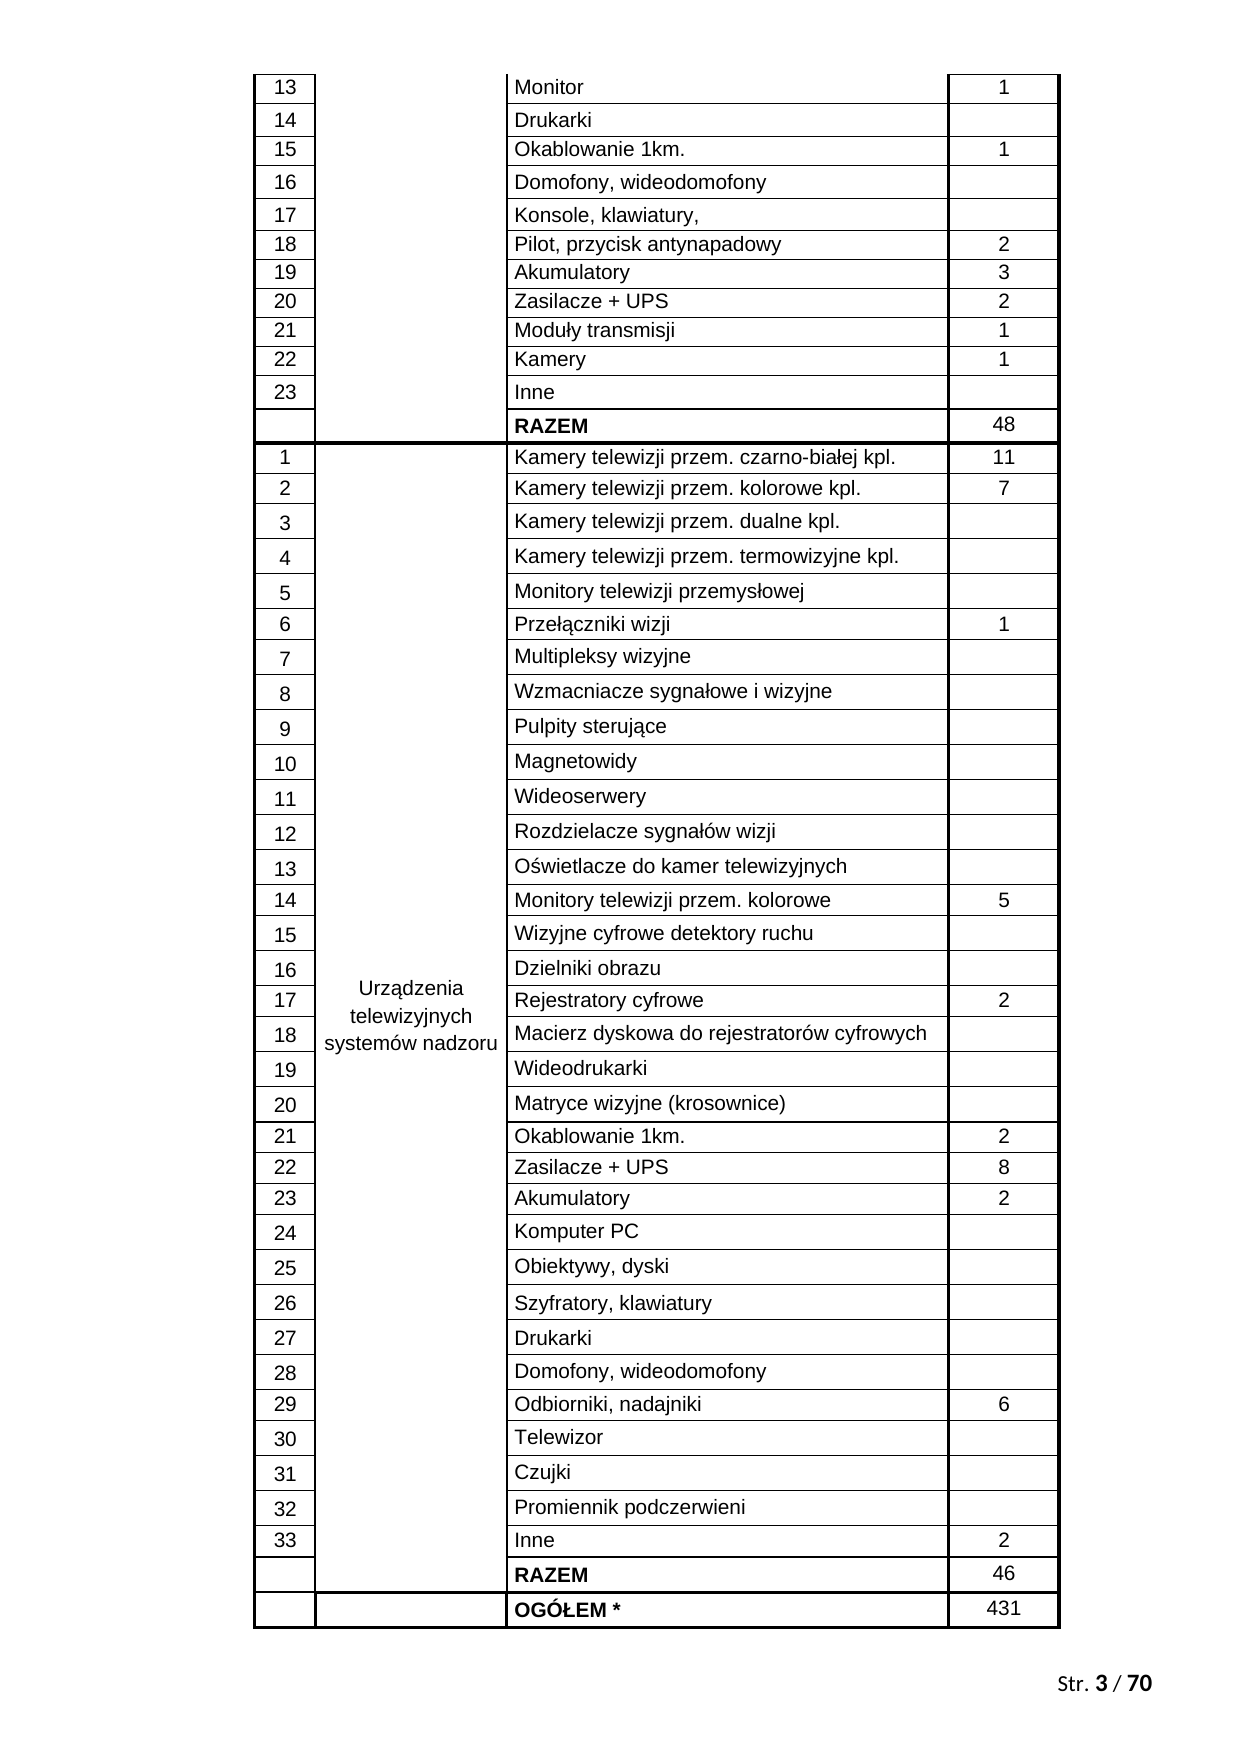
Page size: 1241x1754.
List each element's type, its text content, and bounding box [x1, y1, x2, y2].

table_cell [950, 376, 1057, 407]
table_cell 23 [256, 1184, 314, 1214]
table_cell 6 [950, 1390, 1057, 1420]
table_cell [256, 1593, 314, 1626]
table_cell 2 [950, 231, 1057, 259]
table_cell 21 [256, 1123, 314, 1152]
table_cell Akumulatory [508, 1184, 947, 1214]
table_cell 27 [256, 1320, 314, 1354]
table_cell [950, 815, 1057, 849]
table_cell 30 [256, 1421, 314, 1455]
table_cell Rozdzielacze sygnałów wizji [508, 815, 947, 849]
table_cell Macierz dyskowa do rejestratorów cyfrowych [508, 1017, 947, 1051]
table_cell [950, 199, 1057, 230]
table_cell 4 [256, 539, 314, 573]
table_cell [950, 1215, 1057, 1249]
table_cell Zasilacze + UPS [508, 1153, 947, 1183]
table_cell [950, 1052, 1057, 1086]
table_cell OGÓŁEM * [508, 1594, 947, 1626]
table_cell Kamery telewizji przem. kolorowe kpl. [508, 474, 947, 503]
table_cell [950, 1456, 1057, 1490]
table_cell 28 [256, 1355, 314, 1389]
table_cell 1 [950, 609, 1057, 639]
table_cell Domofony, wideodomofony [508, 166, 947, 197]
table_cell [950, 104, 1057, 136]
table_cell [950, 710, 1057, 744]
table_cell 1 [950, 347, 1057, 374]
table_cell 8 [256, 675, 314, 709]
table_cell 19 [256, 260, 314, 288]
table_cell Magnetowidy [508, 745, 947, 779]
table_cell 15 [256, 916, 314, 950]
table_cell [950, 539, 1057, 573]
table_cell [950, 1320, 1057, 1354]
table_cell Urządzenia telewizyjnych systemów nadzoru [316, 445, 506, 1591]
table_cell Domofony, wideodomofony [508, 1355, 947, 1389]
table_cell Okablowanie 1km. [508, 137, 947, 164]
table_cell [317, 1594, 505, 1626]
table_cell 24 [256, 1215, 314, 1249]
table_cell Moduły transmisji [508, 318, 947, 346]
table_cell Drukarki [508, 104, 947, 136]
table_cell 26 [256, 1285, 314, 1319]
table_cell Kamery telewizji przem. dualne kpl. [508, 504, 947, 538]
table_cell Monitor [508, 74, 947, 103]
table_cell 16 [256, 951, 314, 985]
table_cell [950, 1421, 1057, 1455]
table_cell Inne [508, 376, 947, 407]
table_cell [950, 166, 1057, 197]
table_cell 2 [950, 1184, 1057, 1214]
table_cell [950, 1285, 1057, 1319]
table_cell [950, 574, 1057, 608]
table_cell Monitory telewizji przem. kolorowe [508, 885, 947, 915]
table_cell Zasilacze + UPS [508, 289, 947, 317]
table_cell Wideodrukarki [508, 1052, 947, 1086]
table_cell [950, 1250, 1057, 1284]
table_cell 14 [256, 885, 314, 915]
table_cell 13 [256, 75, 314, 103]
table_cell 2 [950, 289, 1057, 317]
table_cell Dzielniki obrazu [508, 951, 947, 985]
table_cell Monitory telewizji przemysłowej [508, 574, 947, 608]
table_cell [950, 745, 1057, 779]
table_cell Odbiorniki, nadajniki [508, 1390, 947, 1420]
table_cell Komputer PC [508, 1215, 947, 1249]
table_cell 5 [256, 574, 314, 608]
table_cell Oświetlacze do kamer telewizyjnych [508, 850, 947, 884]
table_cell 1 [256, 445, 314, 472]
table_cell [950, 1017, 1057, 1051]
table_cell 29 [256, 1390, 314, 1420]
table_cell 48 [950, 410, 1057, 441]
table_cell 12 [256, 815, 314, 849]
table_cell [950, 850, 1057, 884]
table_cell Pulpity sterujące [508, 710, 947, 744]
table_cell Promiennik podczerwieni [508, 1491, 947, 1525]
table_cell 22 [256, 347, 314, 374]
table_cell Inne [508, 1526, 947, 1556]
table_cell 22 [256, 1153, 314, 1183]
table_cell 25 [256, 1250, 314, 1284]
table_cell Wzmacniacze sygnałowe i wizyjne [508, 675, 947, 709]
table_cell Akumulatory [508, 260, 947, 288]
table_cell 33 [256, 1526, 314, 1556]
table_cell 3 [950, 260, 1057, 288]
table_cell 431 [950, 1594, 1057, 1626]
table_cell [950, 1087, 1057, 1121]
table_cell 17 [256, 199, 314, 230]
table_cell [950, 640, 1057, 674]
table_cell 16 [256, 166, 314, 197]
table_cell RAZEM [508, 1558, 947, 1591]
table_cell Wideoserwery [508, 780, 947, 814]
table_cell Wizyjne cyfrowe detektory ruchu [508, 916, 947, 950]
table_cell Kamery telewizji przem. czarno-białej kpl. [508, 445, 947, 472]
table_cell 10 [256, 745, 314, 779]
table_cell 1 [950, 137, 1057, 164]
table_cell Konsole, klawiatury, [508, 199, 947, 230]
table_cell 13 [256, 850, 314, 884]
table_cell Okablowanie 1km. [508, 1123, 947, 1152]
table_cell Rejestratory cyfrowe [508, 986, 947, 1016]
table_cell Multipleksy wizyjne [508, 640, 947, 674]
table_cell 19 [256, 1052, 314, 1086]
table_cell [950, 675, 1057, 709]
table_cell Matryce wizyjne (krosownice) [508, 1087, 947, 1121]
table_cell 5 [950, 885, 1057, 915]
table_cell 18 [256, 1017, 314, 1051]
table_cell 14 [256, 104, 314, 136]
table_cell [950, 780, 1057, 814]
table_cell 32 [256, 1491, 314, 1525]
table_cell 8 [950, 1153, 1057, 1183]
table_cell Szyfratory, klawiatury [508, 1285, 947, 1319]
table_cell 18 [256, 231, 314, 259]
table_cell 11 [950, 445, 1057, 472]
table_cell 7 [950, 474, 1057, 503]
table_cell [256, 410, 314, 441]
table_cell [256, 1558, 314, 1591]
table_cell 2 [950, 1123, 1057, 1152]
table_cell 15 [256, 137, 314, 164]
table_cell 6 [256, 609, 314, 639]
table_cell 20 [256, 1087, 314, 1121]
table_cell [950, 504, 1057, 538]
table_cell 7 [256, 640, 314, 674]
table_cell 2 [256, 474, 314, 503]
table_cell 1 [950, 75, 1057, 103]
table_cell 2 [950, 1526, 1057, 1556]
table_cell 9 [256, 710, 314, 744]
table_cell [950, 951, 1057, 985]
table_cell 1 [950, 318, 1057, 346]
table_cell 21 [256, 318, 314, 346]
table_cell Kamery [508, 347, 947, 374]
table_cell 17 [256, 986, 314, 1016]
table_cell Kamery telewizji przem. termowizyjne kpl. [508, 539, 947, 573]
table_cell [950, 1355, 1057, 1389]
table_cell [950, 1491, 1057, 1525]
table_cell 46 [950, 1558, 1057, 1591]
table_cell Telewizor [508, 1421, 947, 1455]
table_cell Obiektywy, dyski [508, 1250, 947, 1284]
table_cell Drukarki [508, 1320, 947, 1354]
table_cell 11 [256, 780, 314, 814]
table_cell RAZEM [508, 410, 947, 441]
table_cell Pilot, przycisk antynapadowy [508, 231, 947, 259]
table_cell Czujki [508, 1456, 947, 1490]
table_cell 20 [256, 289, 314, 317]
table_cell 3 [256, 504, 314, 538]
table_cell Przełączniki wizji [508, 609, 947, 639]
table_cell 23 [256, 376, 314, 407]
table_cell 31 [256, 1456, 314, 1490]
table_cell [950, 916, 1057, 950]
table_cell 2 [950, 986, 1057, 1016]
